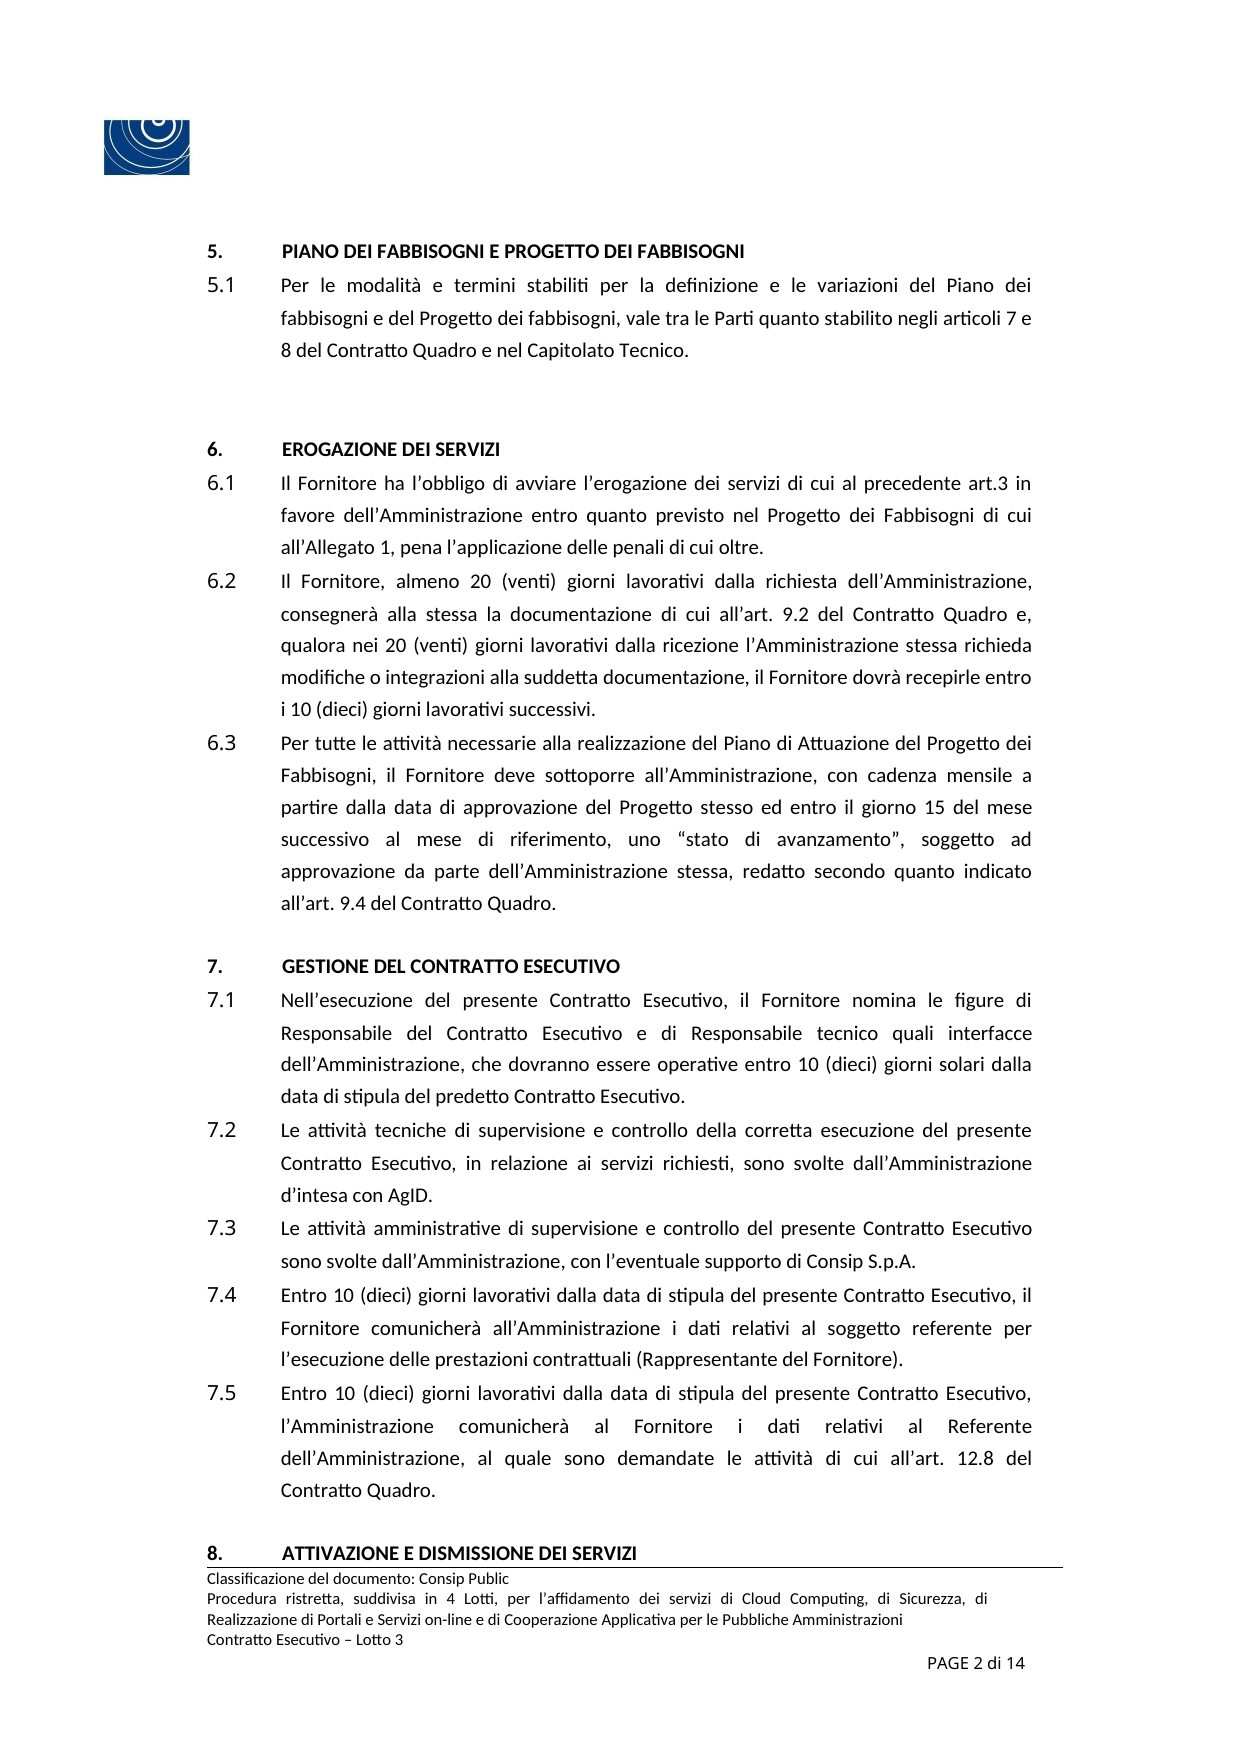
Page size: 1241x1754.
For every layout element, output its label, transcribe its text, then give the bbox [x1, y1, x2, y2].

list Per tutte le attività necessarie alla realizzazione del Piano di Attuazione del Progetto dei Fabbisogni, il Fornitore deve sottoporre all’Amministrazione, con cadenza mensile a partire dalla data di approvazione del Progetto stesso ed entro il giorno 15 del mese successivo al mese di riferimento, uno “stato di avanzamento”, soggetto ad approvazione da parte dell’Amministrazione stessa, redatto secondo quanto indicato all’art. 9.4 del Contratto Quadro. [207, 728, 1033, 915]
list GESTIONE DEL CONTRATTO ESECUTIVO [207, 953, 1033, 979]
list Il Fornitore ha l’obbligo di avviare l’erogazione dei servizi di cui al precedente art.3 in favore dell’Amministrazione entro quanto previsto nel Progetto dei Fabbisogni di cui all’Allegato 1, pena l’applicazione delle penali di cui oltre. [207, 468, 1033, 560]
picture [0, 0, 195, 178]
list ATTIVAZIONE E DISMISSIONE DEI SERVIZI [207, 1540, 1033, 1566]
list PIANO DEI FABBISOGNI E PROGETTO DEI FABBISOGNI [207, 238, 1033, 264]
list Per le modalità e termini stabiliti per la definizione e le variazioni del Piano dei fabbisogni e del Progetto dei fabbisogni, vale tra le Parti quanto stabilito negli articoli 7 e 8 del Contratto Quadro e nel Capitolato Tecnico. [207, 270, 1033, 362]
list EROGAZIONE DEI SERVIZI [207, 436, 1033, 461]
list Il Fornitore, almeno 20 (venti) giorni lavorativi dalla richiesta dell’Amministrazione, consegnerà alla stessa la documentazione di cui all’art. 9.2 del Contratto Quadro e, qualora nei 20 (venti) giorni lavorativi dalla ricezione l’Amministrazione stessa richieda modifiche o integrazioni alla suddetta documentazione, il Fornitore dovrà recepirle entro i 10 (dieci) giorni lavorativi successivi. [207, 566, 1033, 722]
list Le attività tecniche di supervisione e controllo della corretta esecuzione del presente Contratto Esecutivo, in relazione ai servizi richiesti, sono svolte dall’Amministrazione d’intesa con AgID. [207, 1115, 1033, 1207]
list Le attività amministrative di supervisione e controllo del presente Contratto Esecutivo sono svolte dall’Amministrazione, con l’eventuale supporto di Consip S.p.A. [207, 1213, 1033, 1274]
list Entro 10 (dieci) giorni lavorativi dalla data di stipula del presente Contratto Esecutivo, l’Amministrazione comunicherà al Fornitore i dati relativi al Referente dell’Amministrazione, al quale sono demandate le attività di cui all’art. 12.8 del Contratto Quadro. [207, 1378, 1033, 1502]
list Nell’esecuzione del presente Contratto Esecutivo, il Fornitore nomina le figure di Responsabile del Contratto Esecutivo e di Responsabile tecnico quali interfacce dell’Amministrazione, che dovranno essere operative entro 10 (dieci) giorni solari dalla data di stipula del predetto Contratto Esecutivo. [207, 985, 1033, 1109]
list Entro 10 (dieci) giorni lavorativi dalla data di stipula del presente Contratto Esecutivo, il Fornitore comunicherà all’Amministrazione i dati relativi al soggetto referente per l’esecuzione delle prestazioni contrattuali (Rappresentante del Fornitore). [207, 1280, 1033, 1372]
